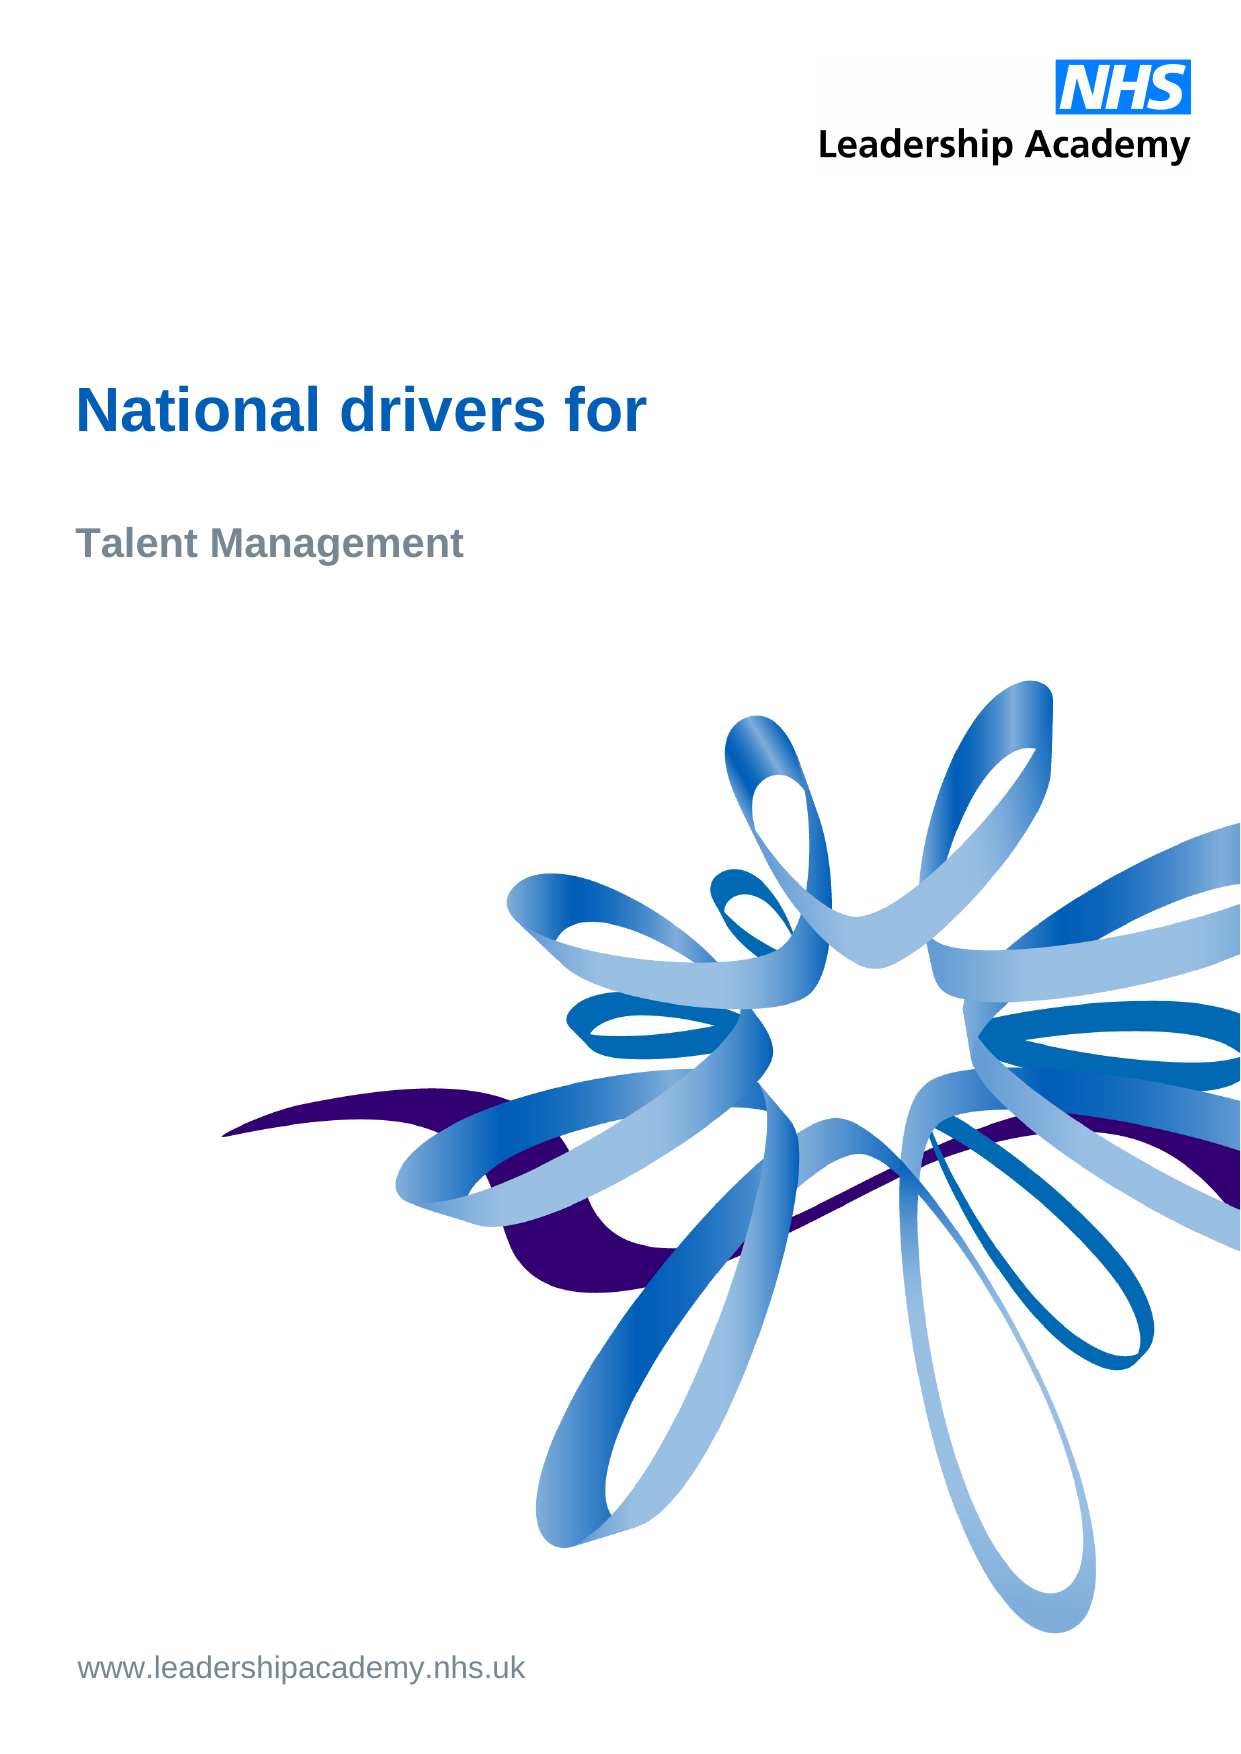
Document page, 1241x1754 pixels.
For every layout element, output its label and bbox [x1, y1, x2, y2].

picture [816, 55, 1194, 171]
picture [158, 642, 1241, 1688]
